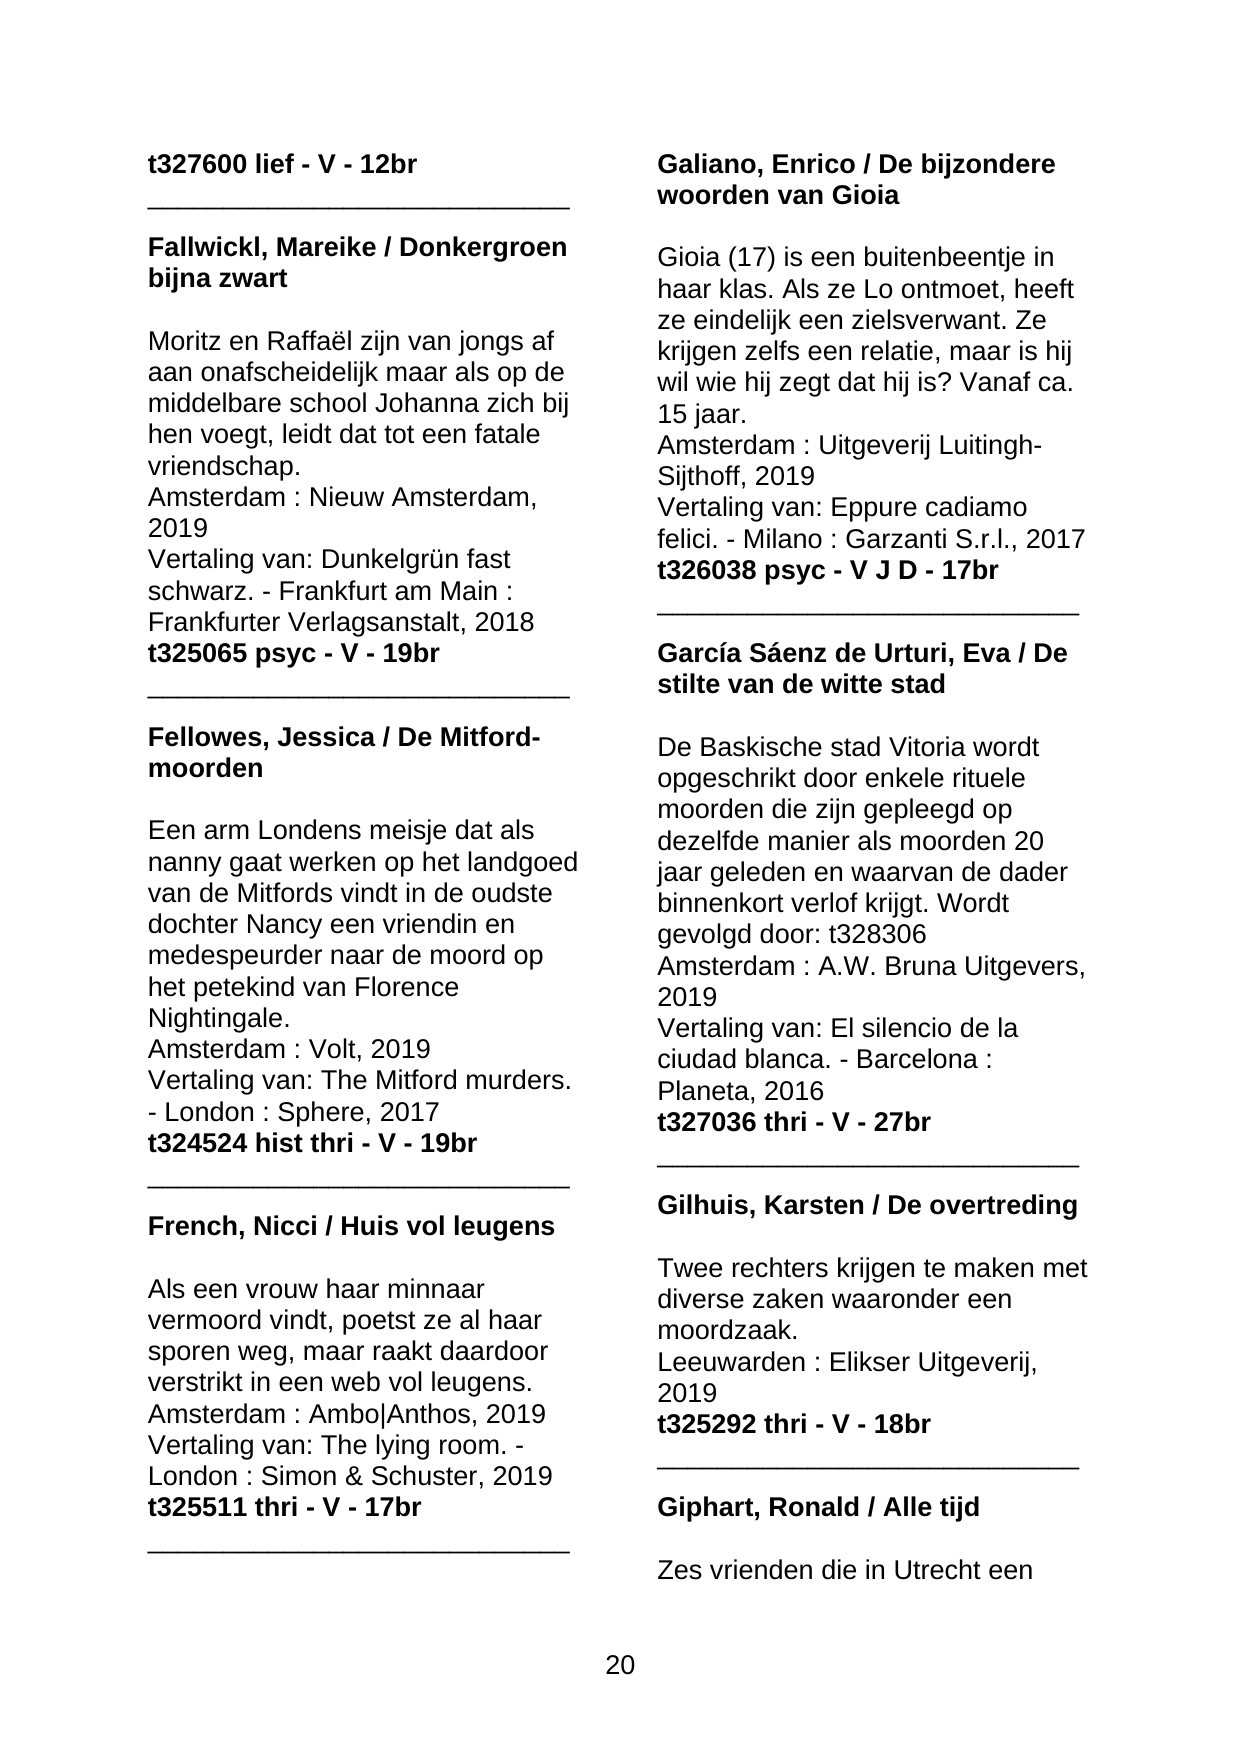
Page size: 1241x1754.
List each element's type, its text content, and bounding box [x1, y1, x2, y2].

subtitle Fellowes, Jessica / De Mitford-moorden [148, 721, 583, 783]
text Moritz en Raffaël zijn van jongs af aan onafscheidelijk maar als op de middelbare school Johanna zich bij hen voegt, leidt dat tot een fatale vriendschap. Amsterdam : Nieuw Amsterdam, 2019 Vertaling van: Dunkelgrün fast schwarz. - Frankfurt am Main : Frankfurter Verlagsanstalt, 2018 t325065 psyc - V - 19br ____________________________ [148, 293, 583, 700]
subtitle French, Nicci / Huis vol leugens [148, 1210, 583, 1241]
text Als een vrouw haar minnaar vermoord vindt, poetst ze al haar sporen weg, maar raakt daardoor verstrikt in een web vol leugens. Amsterdam : Ambo|Anthos, 2019 Vertaling van: The lying room. - London : Simon & Schuster, 2019 t325511 thri - V - 17br ____________________________ [148, 1241, 583, 1554]
subtitle Giphart, Ronald / Alle tijd [657, 1491, 1093, 1523]
text Een arm Londens meisje dat als nanny gaat werken op het landgoed van de Mitfords vindt in de oudste dochter Nancy een vriendin en medespeurder naar de moord op het petekind van Florence Nightingale. Amsterdam : Volt, 2019 Vertaling van: The Mitford murders. - London : Sphere, 2017 t324524 hist thri - V - 19br ____________________________ [148, 783, 583, 1189]
text De Baskische stad Vitoria wordt opgeschrikt door enkele rituele moorden die zijn gepleegd op dezelfde manier als moorden 20 jaar geleden en waarvan de dader binnenkort verlof krijgt. Wordt gevolgd door: t328306 Amsterdam : A.W. Bruna Uitgevers, 2019 Vertaling van: El silencio de la ciudad blanca. - Barcelona : Planeta, 2016 t327036 thri - V - 27br ____________________________ [657, 700, 1093, 1168]
subtitle Fallwickl, Mareike / Donkergroen bijna zwart [148, 231, 583, 293]
subtitle Gilhuis, Karsten / De overtreding [657, 1189, 1093, 1221]
subtitle García Sáenz de Urturi, Eva / De stilte van de witte stad [657, 637, 1093, 700]
subtitle Galiano, Enrico / De bijzondere woorden van Gioia [657, 148, 1093, 210]
text Gioia (17) is een buitenbeentje in haar klas. Als ze Lo ontmoet, heeft ze eindelijk een zielsverwant. Ze krijgen zelfs een relatie, maar is hij wil wie hij zegt dat hij is? Vanaf ca. 15 jaar. Amsterdam : Uitgeverij Luitingh-Sijthoff, 2019 Vertaling van: Eppure cadiamo felici. - Milano : Garzanti S.r.l., 2017 t326038 psyc - V J D - 17br ____________________________ [657, 210, 1093, 616]
text Twee rechters krijgen te maken met diverse zaken waaronder een moordzaak. Leeuwarden : Elikser Uitgeverij, 2019 t325292 thri - V - 18br ____________________________ [657, 1221, 1093, 1471]
